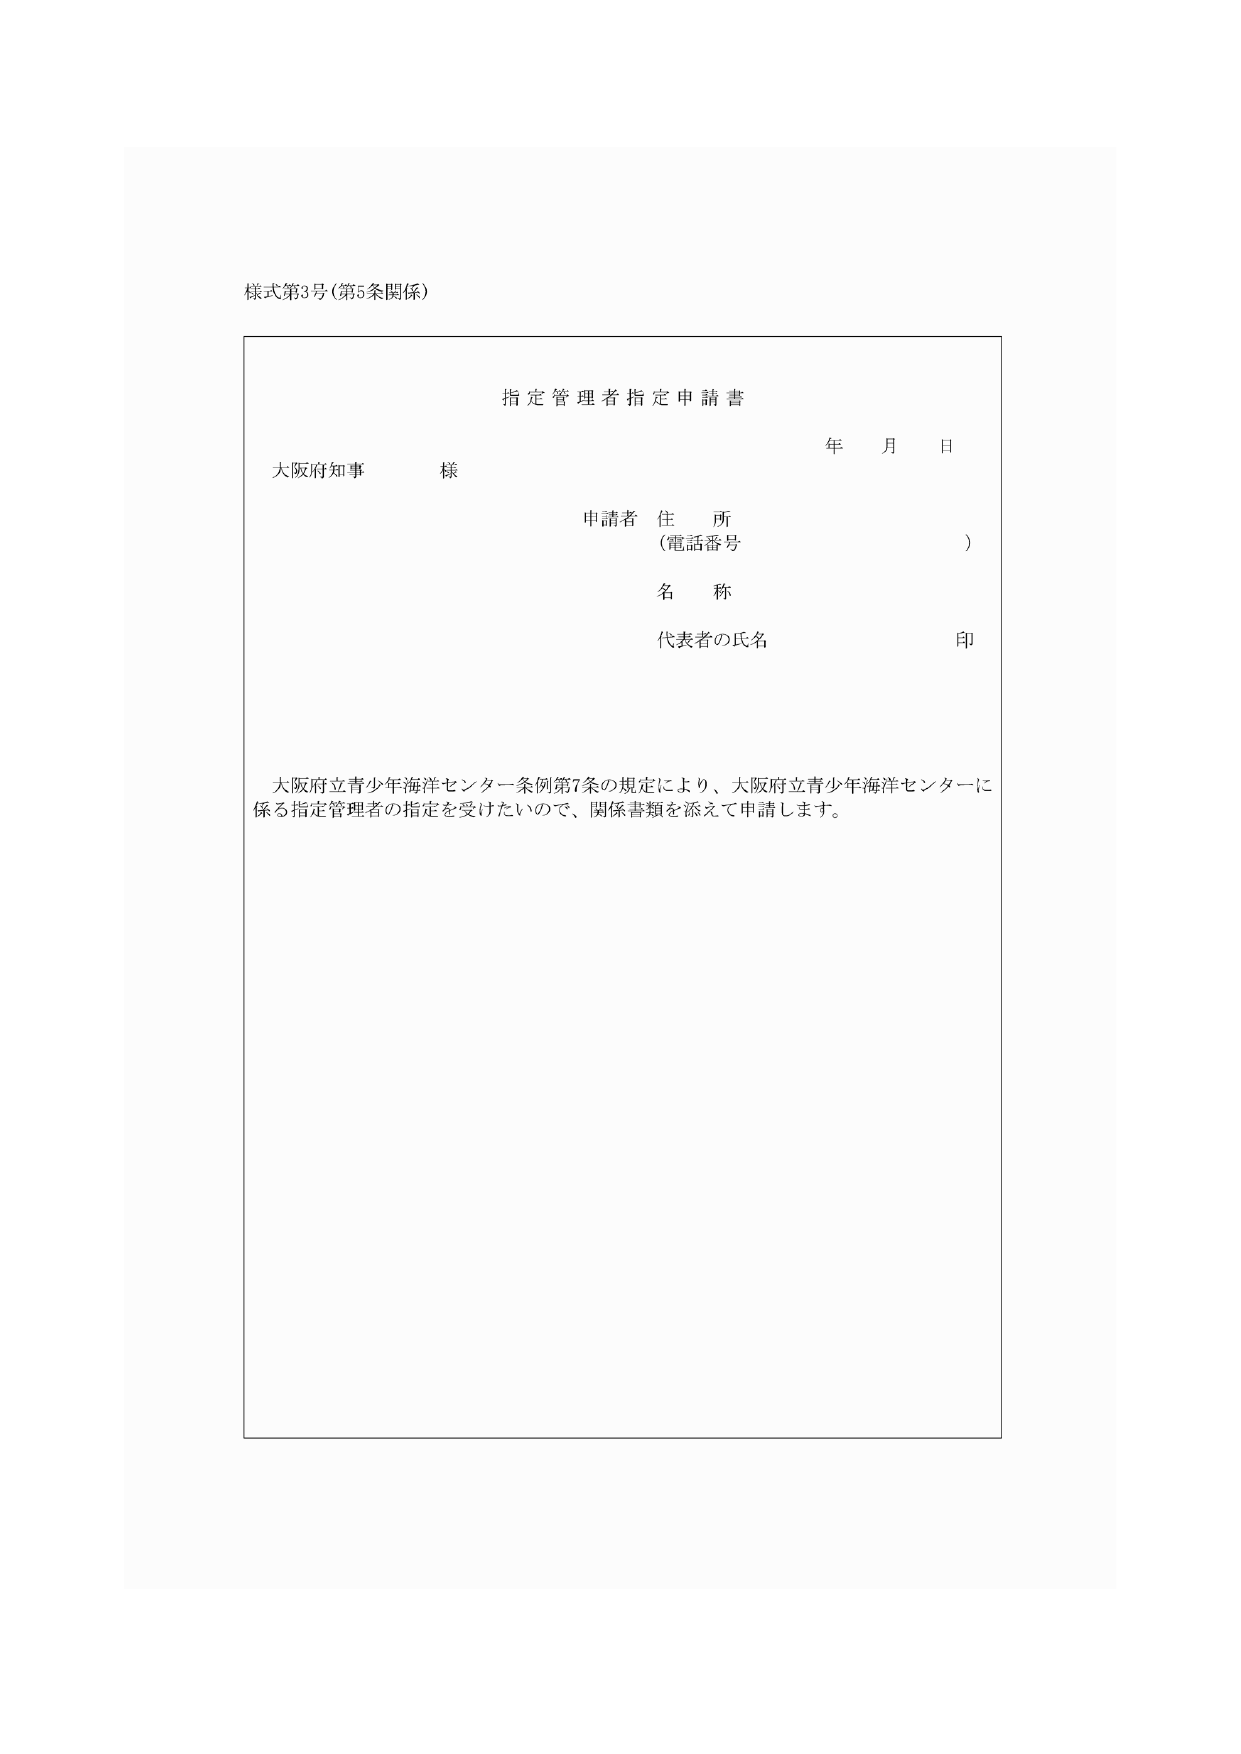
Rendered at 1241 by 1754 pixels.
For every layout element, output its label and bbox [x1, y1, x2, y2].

picture [123, 147, 1117, 1589]
